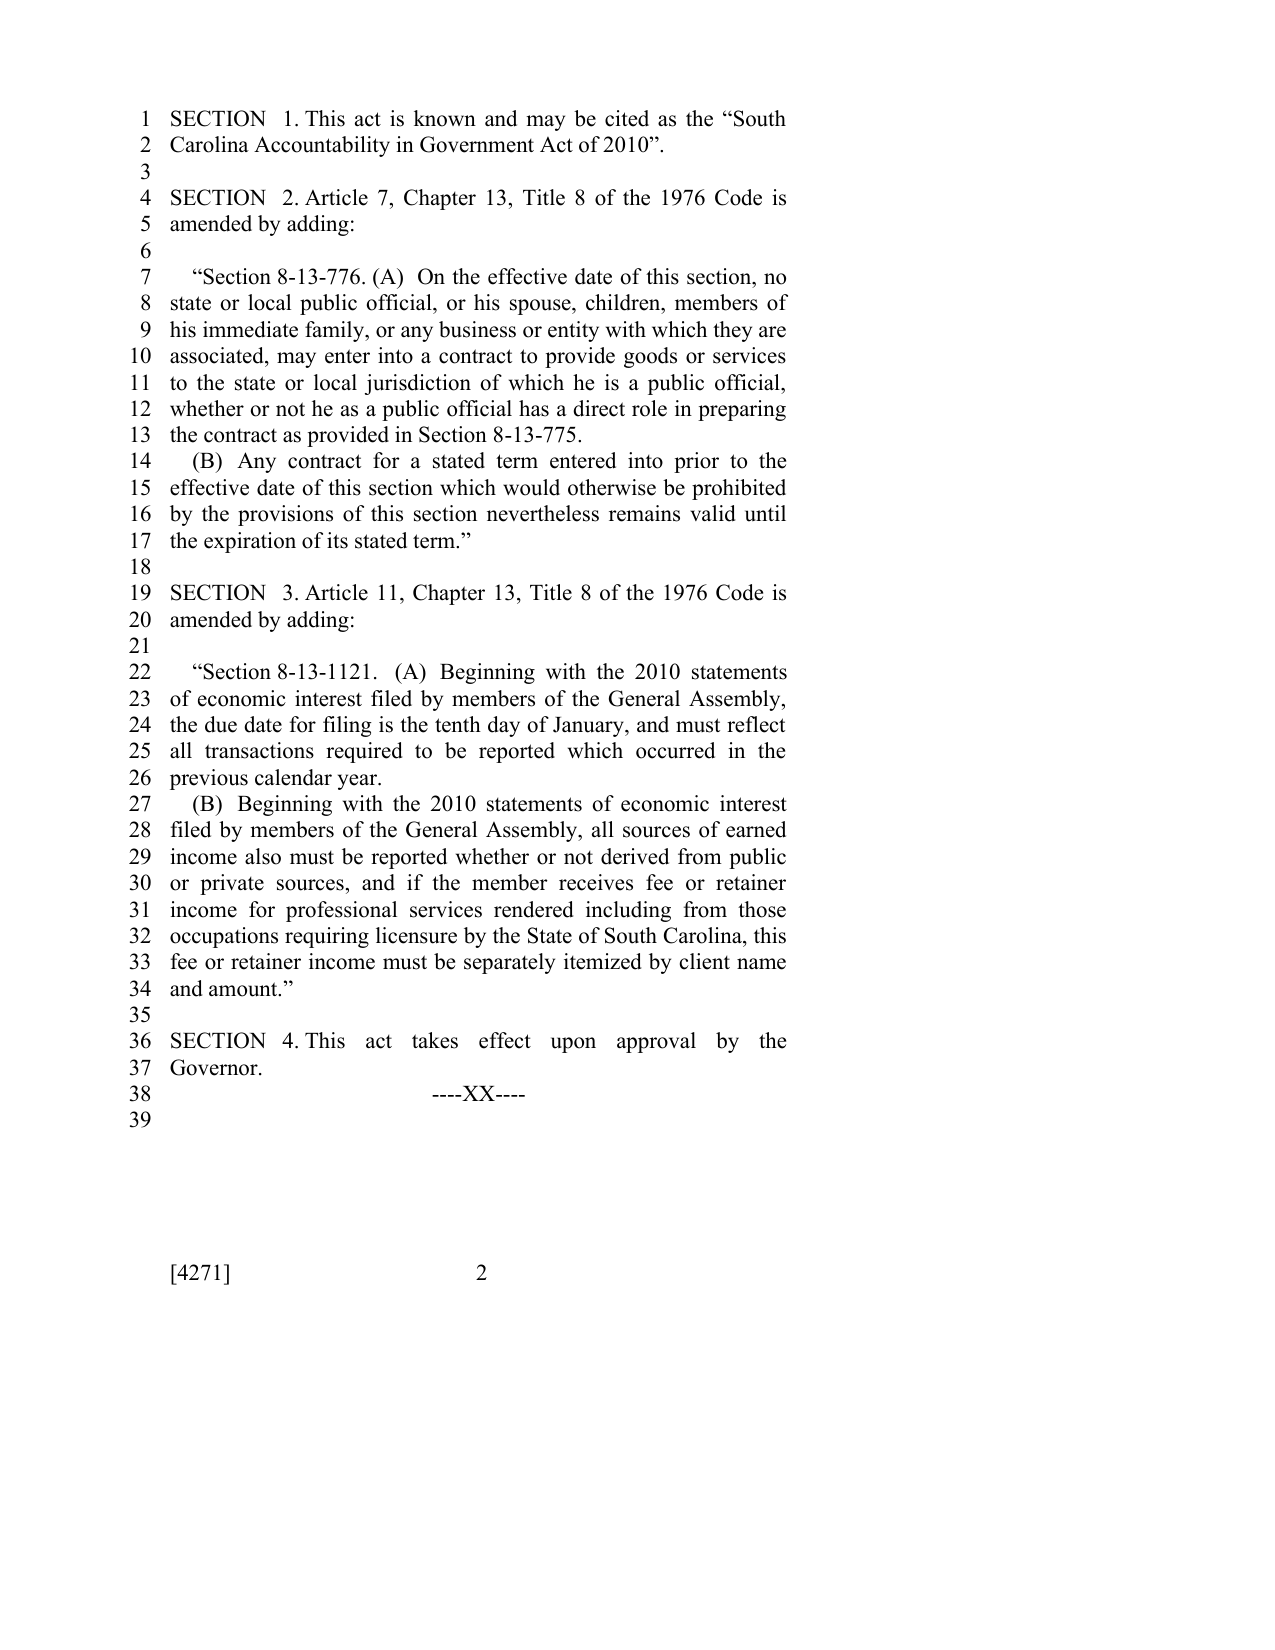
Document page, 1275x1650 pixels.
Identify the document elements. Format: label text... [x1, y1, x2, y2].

text SECTION 2. Article 7, Chapter 13, Title 8 of the 1976 Code is amended by adding: [169, 184, 787, 237]
text (B) Any contract for a stated term entered into prior to the effective date of this section which would otherwise be prohibited by the provisions of this section nevertheless remains valid until the expiration of its stated term.” [169, 448, 787, 553]
text SECTION 1. This act is known and may be cited as the “South Carolina Accountability in Government Act of 2010”. [169, 105, 787, 158]
text “Section 8-13-1121. (A) Beginning with the 2010 statements of economic interest filed by members of the General Assembly, the due date for filing is the tenth day of January, and must reflect all transactions required to be reported which occurred in the previous calendar year. [169, 658, 787, 790]
text SECTION 3. Article 11, Chapter 13, Title 8 of the 1976 Code is amended by adding: [169, 579, 787, 632]
text (B) Beginning with the 2010 statements of economic interest filed by members of the General Assembly, all sources of earned income also must be reported whether or not derived from public or private sources, and if the member receives fee or retainer income for professional services rendered including from those occupations requiring licensure by the State of South Carolina, this fee or retainer income must be separately itemized by client name and amount.” [169, 790, 787, 1001]
text ----XX---- [169, 1080, 787, 1106]
text SECTION 4. This act takes effect upon approval by the Governor. [169, 1027, 787, 1080]
text “Section 8-13-776. (A) On the effective date of this section, no state or local public official, or his spouse, children, members of his immediate family, or any business or entity with which they are associated, may enter into a contract to provide goods or services to the state or local jurisdiction of which he is a public official, whether or not he as a public official has a direct role in preparing the contract as provided in Section 8-13-775. [169, 263, 787, 448]
